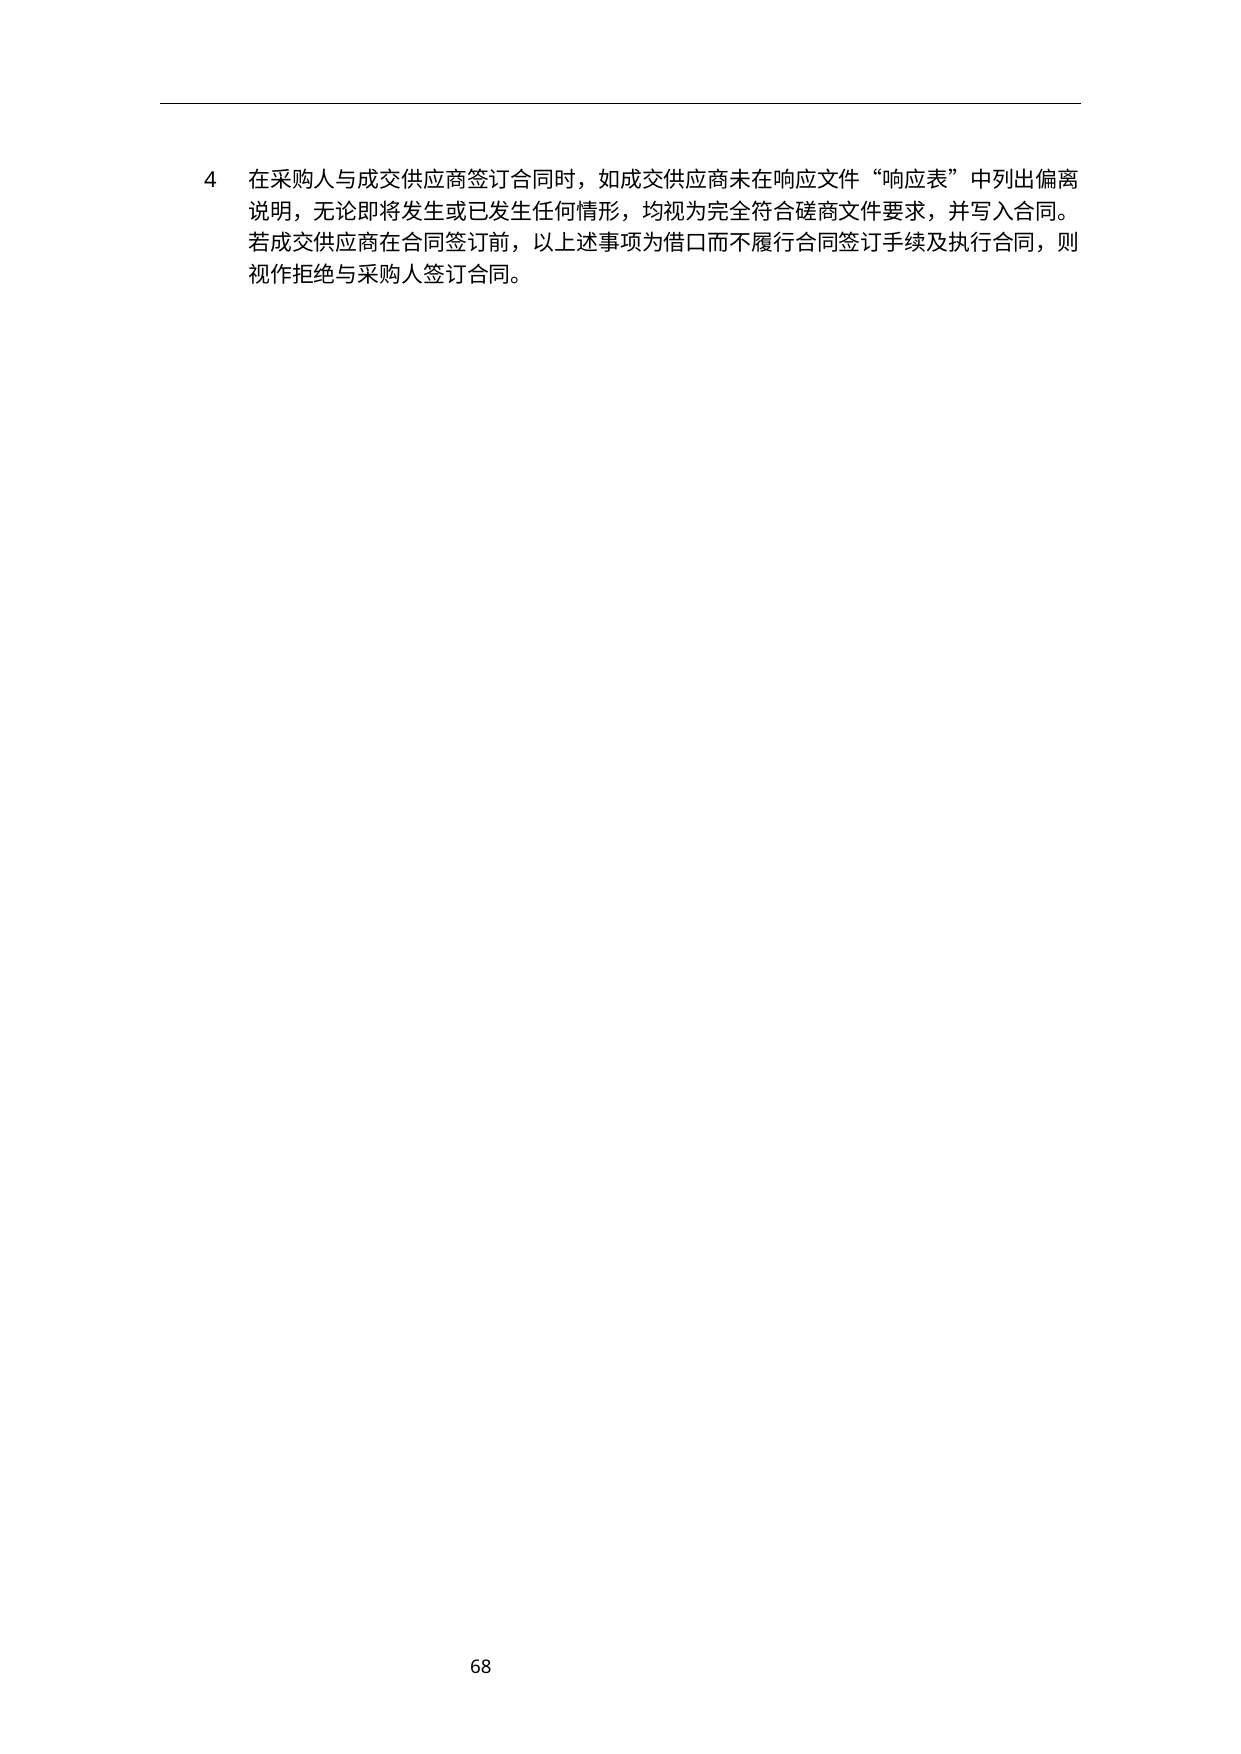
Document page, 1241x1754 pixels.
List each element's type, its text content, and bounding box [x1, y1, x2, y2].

text 4 在采购人与成交供应商签订合同时，如成交供应商未在响应文件“响应表”中列出偏离说明，无论即将发生或已发生任何情形，均视为完全符合磋商文件要求，并写入合同。若成交供应商在合同签订前，以上述事项为借口而不履行合同签订手续及执行合同，则视作拒绝与采购人签订合同。 [204, 162, 1081, 289]
